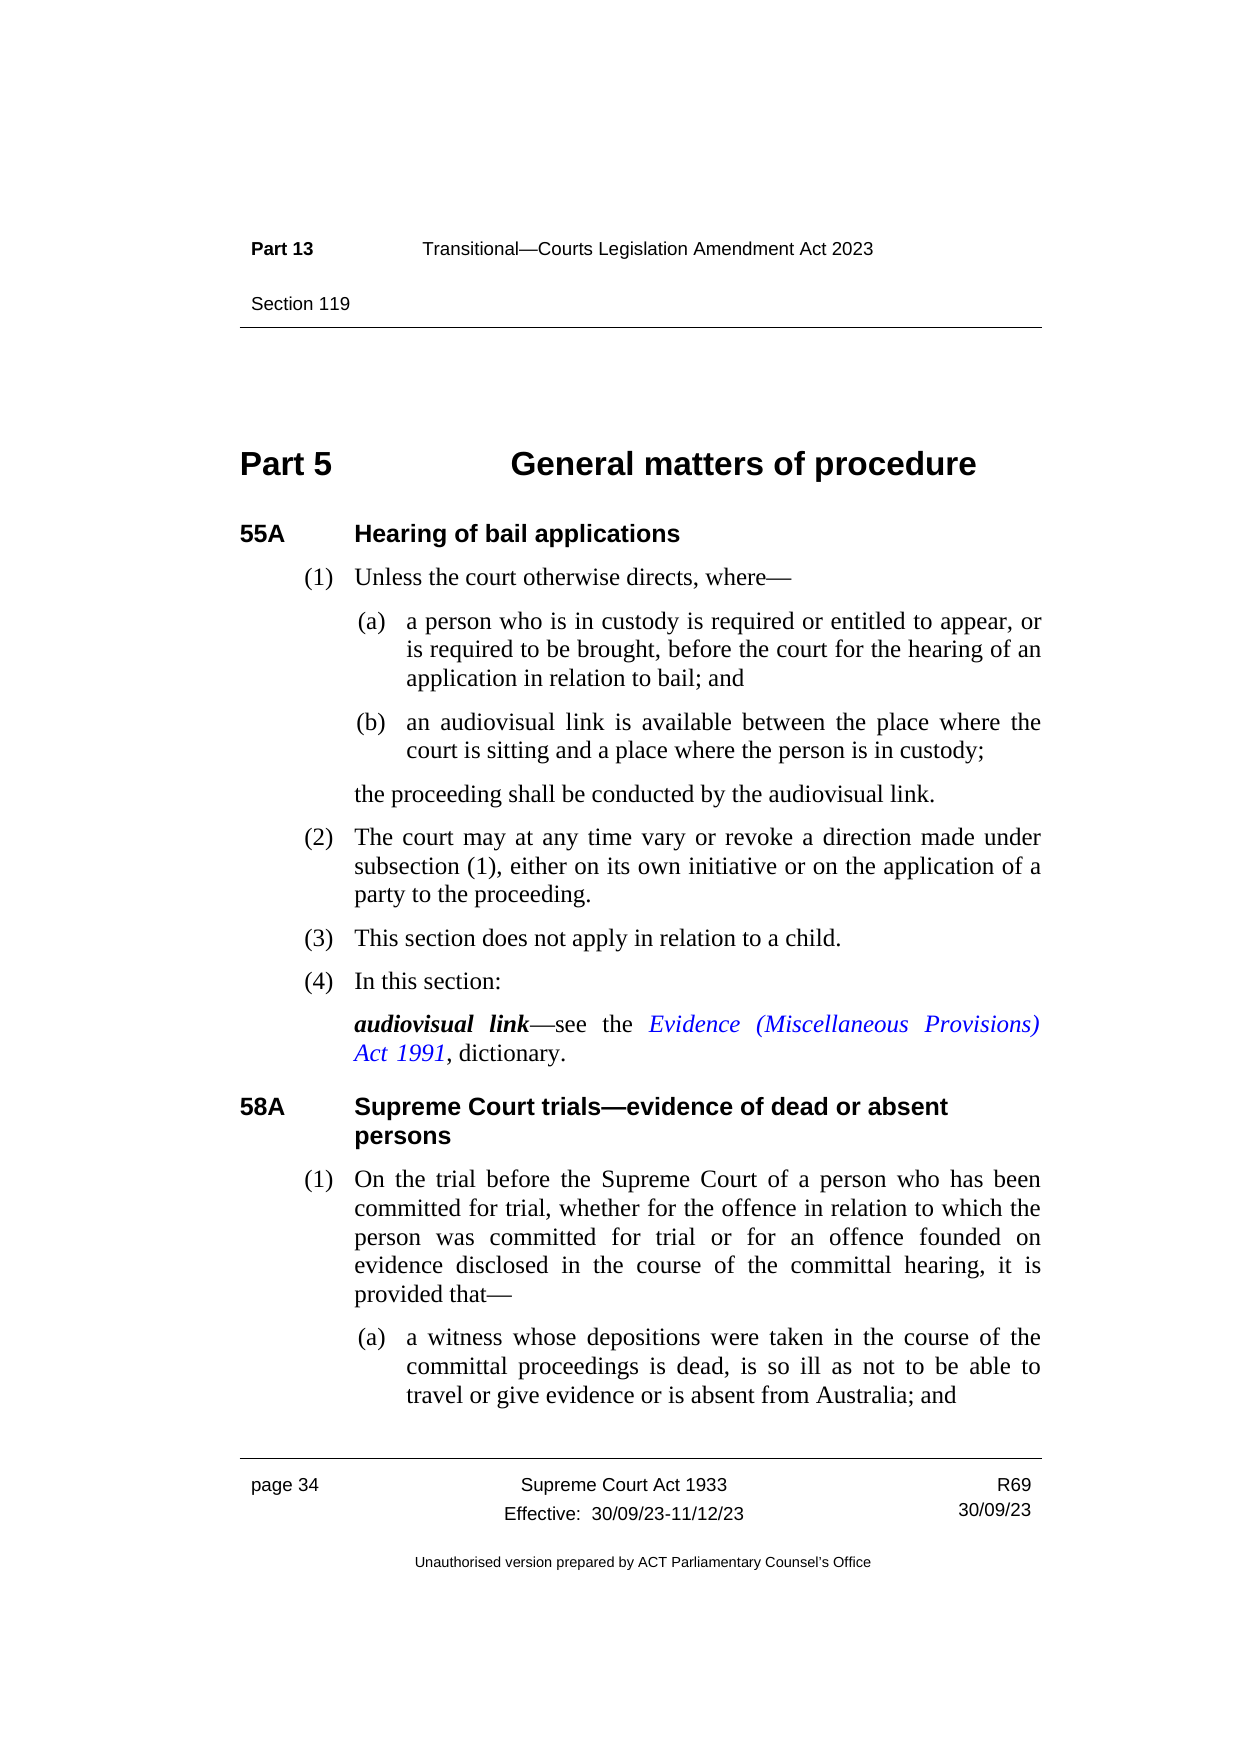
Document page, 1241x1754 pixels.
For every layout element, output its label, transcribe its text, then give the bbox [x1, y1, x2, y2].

text (4) In this section: [239, 966, 1042, 995]
text the proceeding shall be conducted by the audiovisual link. [354, 779, 1042, 807]
text 55A Hearing of bail applications [239, 519, 1042, 548]
text audiovisual link—see the Evidence (Miscellaneous Provisions) Act 1991, dictionary. [354, 1009, 1042, 1067]
text (2) The court may at any time vary or revoke a direction made under subsection (1), either on its own initiative or on the application of a party to the proceeding. [239, 822, 1042, 908]
text (a) a witness whose depositions were taken in the course of the committal proceedings is dead, is so ill as not to be able to travel or give evidence or is absent from Australia; and [239, 1322, 1042, 1409]
text Part 5 General matters of procedure [239, 444, 1042, 482]
text 58A Supreme Court trials—evidence of dead or absent persons [239, 1092, 1042, 1149]
text (1) On the trial before the Supreme Court of a person who has been committed for trial, whether for the offence in relation to which the person was committed for trial or for an offence founded on evidence disclosed in the course of the committal hearing, it is provided that— [239, 1164, 1042, 1308]
text (3) This section does not apply in relation to a child. [239, 923, 1042, 952]
text (a) a person who is in custody is required or entitled to appear, or is required to be brought, before the court for the hearing of an application in relation to bail; and [239, 606, 1042, 692]
text (b) an audiovisual link is available between the place where the court is sitting and a place where the person is in custody; [239, 707, 1042, 764]
text (1) Unless the court otherwise directs, where— [239, 562, 1042, 591]
